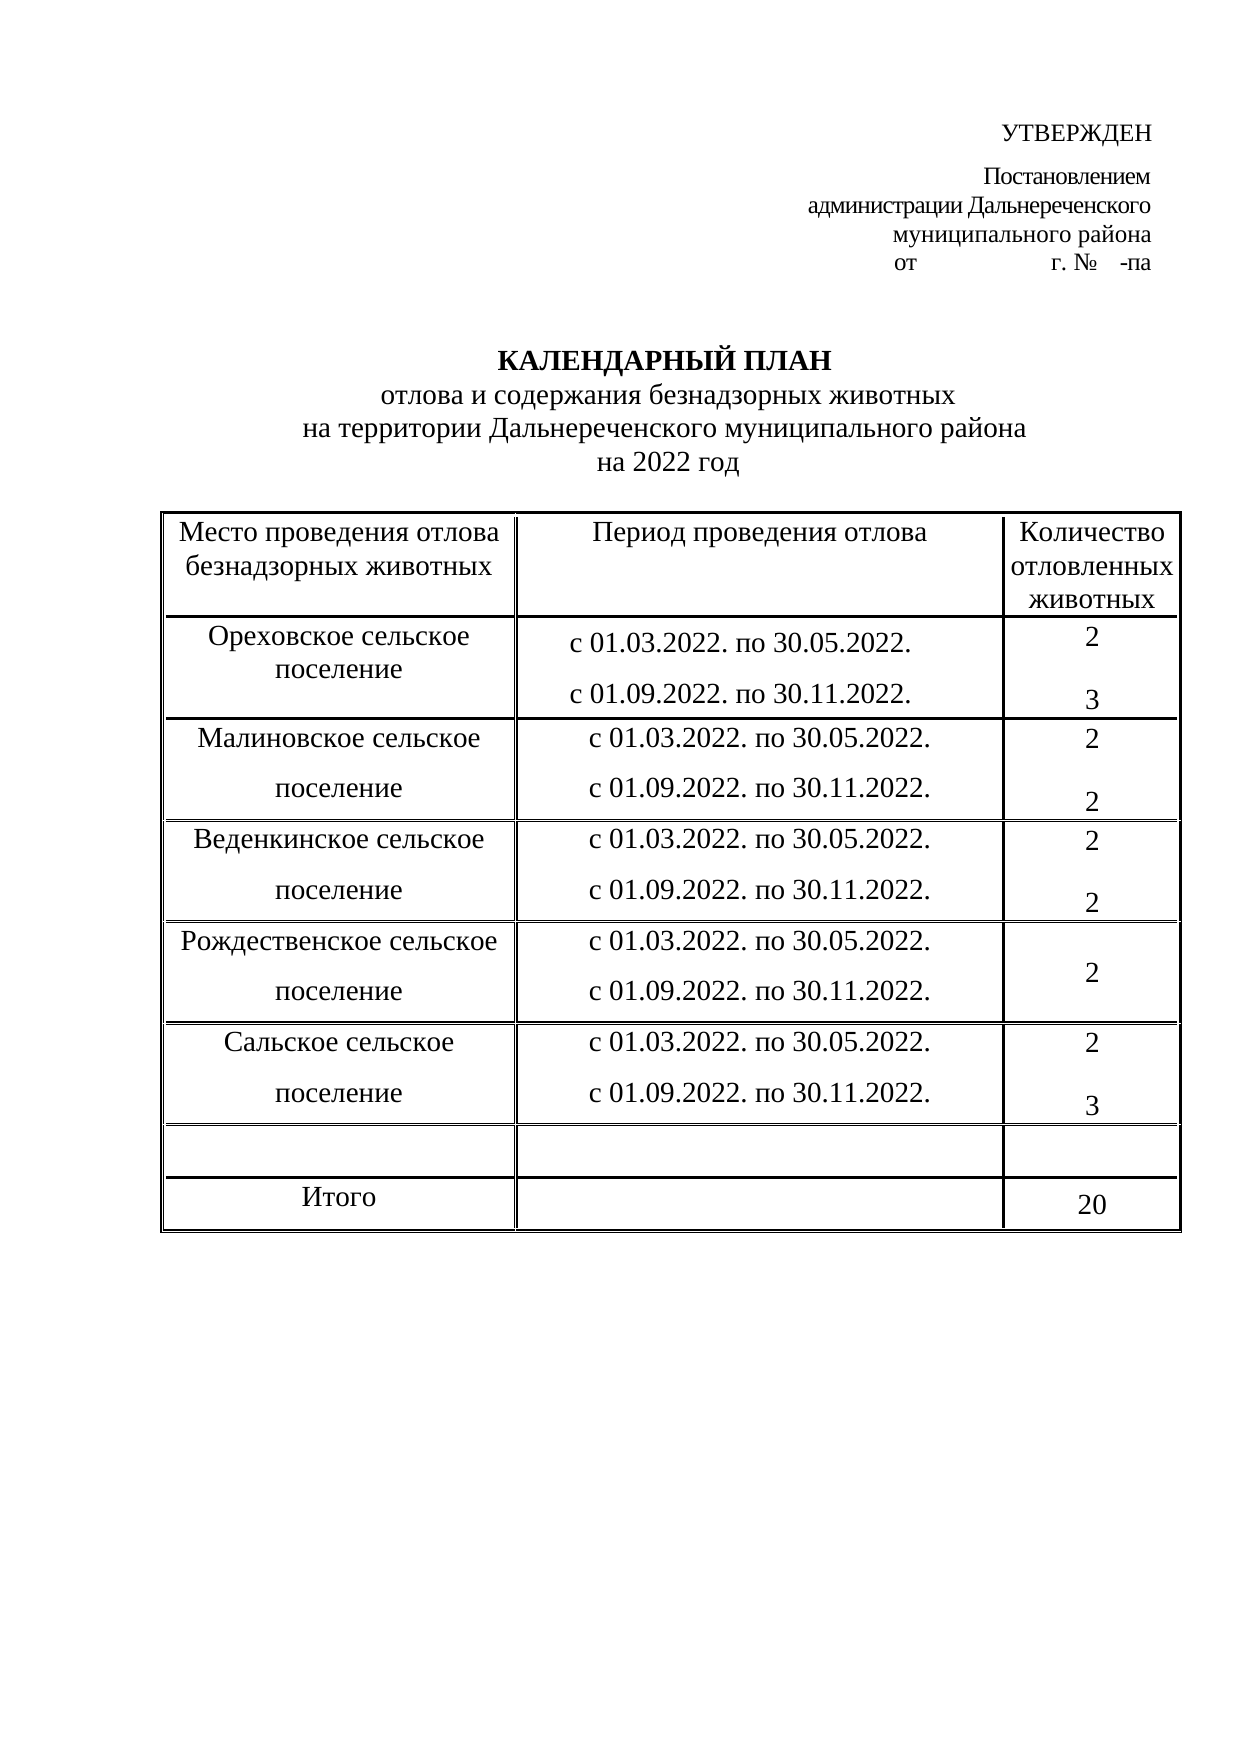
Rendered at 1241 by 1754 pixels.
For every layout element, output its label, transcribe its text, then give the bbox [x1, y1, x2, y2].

table_cell Сальское сельское поселение [164, 1021, 514, 1122]
table_cell [164, 1123, 514, 1176]
text на территории Дальнереченского муниципального района [177, 410, 1152, 444]
text на 2022 год [177, 444, 1152, 477]
table_cell 2 3 [1005, 1021, 1180, 1122]
text отлова и содержания безнадзорных животных [177, 377, 1152, 410]
table_cell [1005, 1123, 1180, 1176]
table_cell [516, 1179, 1003, 1229]
text КАЛЕНДАРНЫЙ ПЛАН [177, 343, 1152, 377]
table_cell Веденкинское сельское поселение [164, 819, 514, 920]
table_header Период проведения отлова [516, 514, 1003, 615]
table_cell Ореховское сельское поселение [164, 615, 514, 717]
text муниципального района [740, 219, 1152, 247]
table_cell с 01.03.2022. по 30.05.2022. с 01.09.2022. по 30.11.2022. [518, 1025, 1002, 1122]
text Постановлением [740, 161, 1152, 190]
text администрации Дальнереченского [740, 190, 1152, 219]
table_cell 20 [1003, 1176, 1179, 1229]
table_header Место проведения отлова безнадзорных животных [164, 513, 516, 615]
table_cell 2 [1003, 920, 1181, 1021]
table_cell с 01.03.2022. по 30.05.2022. с 01.09.2022. по 30.11.2022. [518, 618, 1002, 717]
table_cell 2 2 [1005, 717, 1179, 818]
table_cell с 01.03.2022. по 30.05.2022. с 01.09.2022. по 30.11.2022. [518, 822, 1002, 920]
table_cell с 01.03.2022. по 30.05.2022. с 01.09.2022. по 30.11.2022. [518, 720, 1002, 818]
table_header Количество отловленных животных [1003, 514, 1179, 615]
table_cell Рождественское сельское поселение [162, 920, 516, 1021]
table_cell Итого [164, 1176, 516, 1229]
table_cell с 01.03.2022. по 30.05.2022. с 01.09.2022. по 30.11.2022. [518, 923, 1002, 1021]
table_cell [518, 1126, 1002, 1176]
table_cell Малиновское сельское поселение [164, 717, 514, 818]
table_cell 2 2 [1005, 819, 1180, 920]
text от г. № -па [740, 247, 1152, 276]
table_cell 2 3 [1005, 615, 1179, 717]
text УТВЕРЖДЕН [177, 118, 1152, 147]
